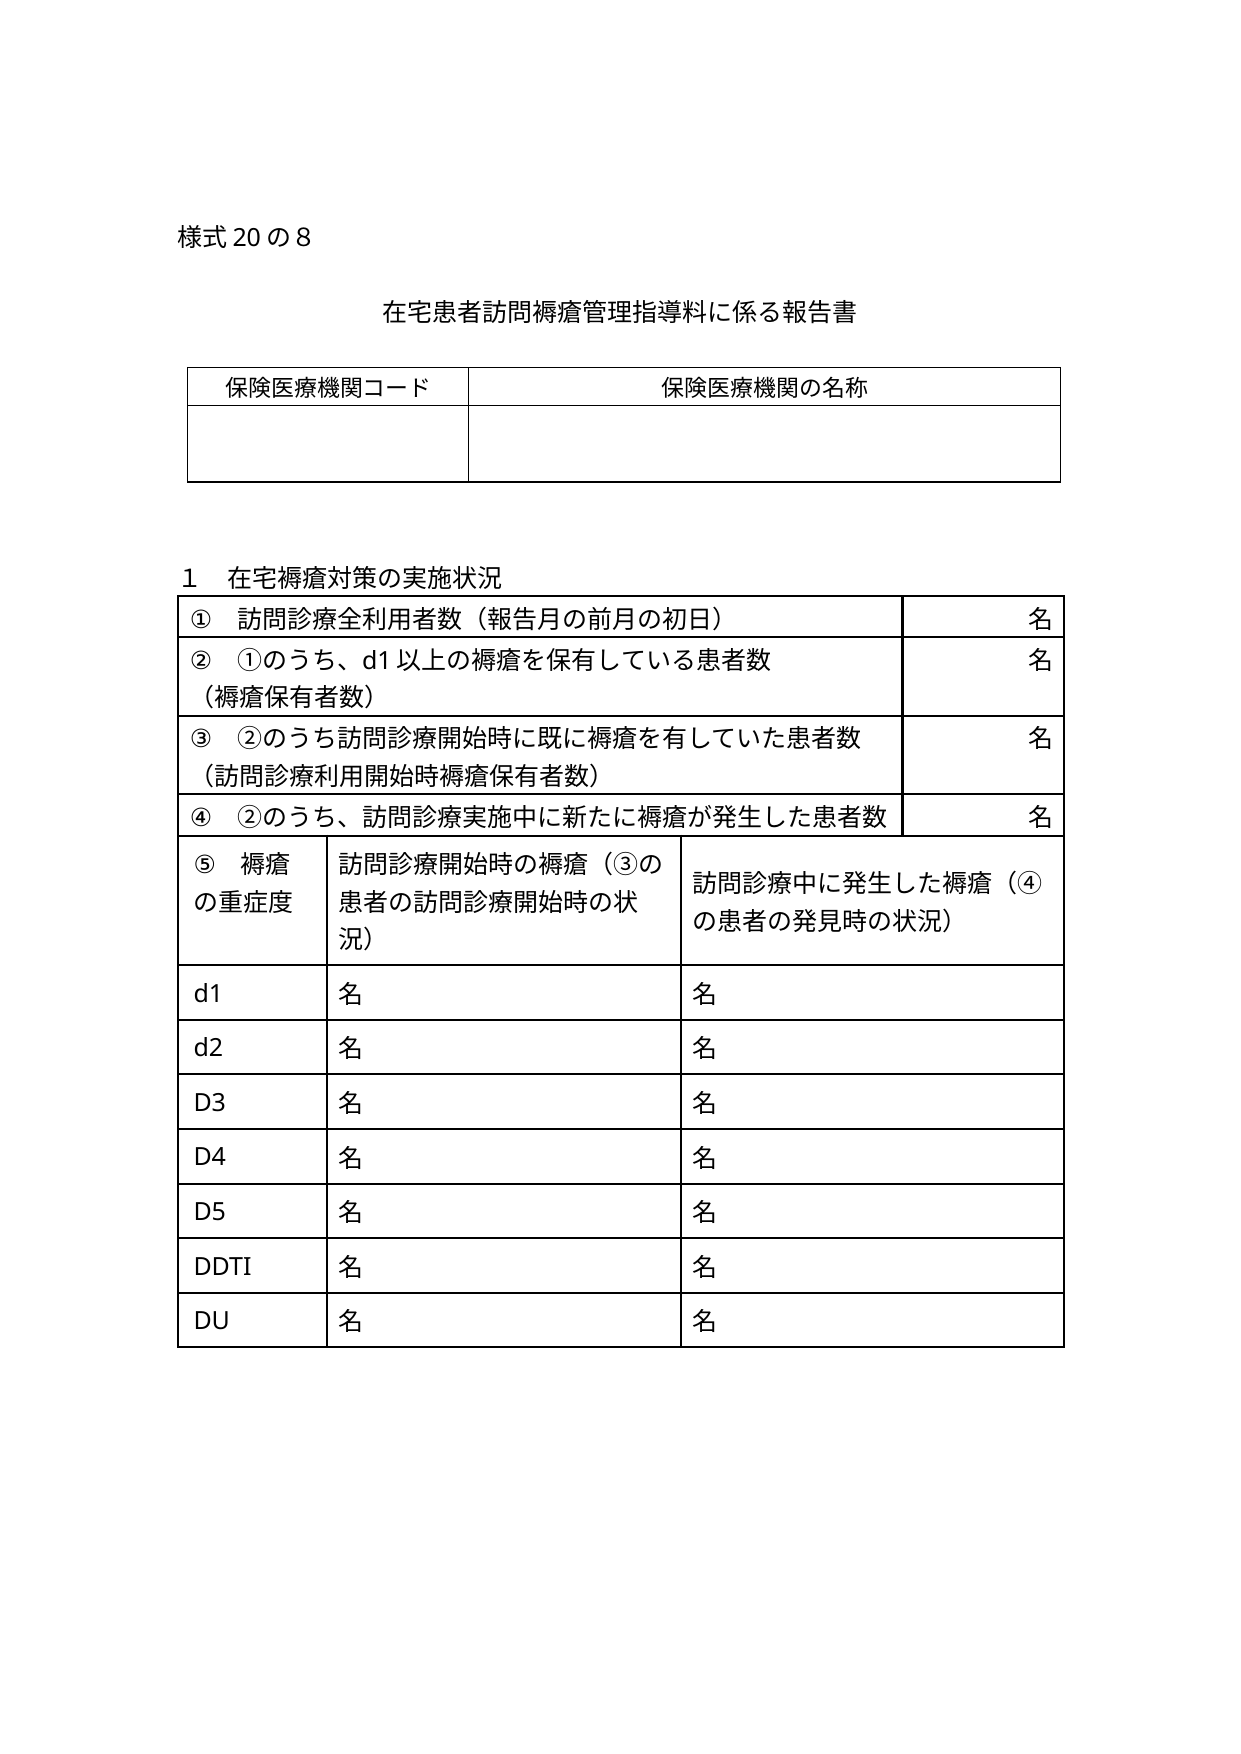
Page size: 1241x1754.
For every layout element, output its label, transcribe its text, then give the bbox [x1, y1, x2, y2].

table_cell d1 [179, 966, 326, 1019]
table_header 保険医療機関コード [188, 368, 468, 405]
table_cell 名 [328, 1185, 680, 1237]
table_cell [188, 406, 468, 481]
table_cell ③ ②のうち訪問診療開始時に既に褥瘡を有していた患者数 （訪問診療利用開始時褥瘡保有者数） [179, 717, 901, 793]
table_cell 名 [328, 1294, 680, 1346]
table_cell 名 [328, 1075, 680, 1128]
text 様式20の８ [177, 217, 1063, 254]
table_cell DDTI [179, 1239, 326, 1292]
table_cell DU [179, 1294, 326, 1346]
table_cell 名 [682, 1185, 1063, 1237]
table_cell 名 [904, 795, 1063, 834]
table_cell 訪問診療開始時の褥瘡（③の患者の訪問診療開始時の状況） [328, 837, 680, 964]
table_cell ⑤ 褥瘡の重症度 [179, 837, 326, 964]
table_cell D5 [179, 1185, 326, 1237]
table_cell 名 [682, 1239, 1063, 1292]
table_header ① 訪問診療全利用者数（報告月の前月の初日） [179, 597, 901, 636]
table_cell 名 [682, 1075, 1063, 1128]
table_header 名 [904, 597, 1063, 636]
table_cell 名 [328, 1021, 680, 1073]
table_cell ④ ②のうち、訪問診療実施中に新たに褥瘡が発生した患者数 [179, 795, 901, 834]
table_cell 名 [682, 966, 1063, 1019]
table_cell 訪問診療中に発生した褥瘡（④の患者の発見時の状況） [682, 837, 1063, 964]
table_cell 名 [682, 1021, 1063, 1073]
table_cell 名 [682, 1294, 1063, 1346]
table_cell D3 [179, 1075, 326, 1128]
table_cell 名 [682, 1130, 1063, 1182]
table_cell 名 [904, 717, 1063, 793]
table_cell D4 [179, 1130, 326, 1182]
table_cell 名 [328, 1130, 680, 1182]
table_cell 名 [328, 1239, 680, 1292]
table_cell d2 [179, 1021, 326, 1073]
text 在宅患者訪問褥瘡管理指導料に係る報告書 [177, 292, 1063, 329]
table_cell 名 [328, 966, 680, 1019]
table_header 保険医療機関の名称 [469, 368, 1060, 405]
table_cell 名 [904, 638, 1063, 715]
table_cell [469, 406, 1060, 481]
table_cell ② ①のうち、d1以上の褥瘡を保有している患者数 （褥瘡保有者数） [179, 638, 901, 715]
text １ 在宅褥瘡対策の実施状況 [177, 557, 1063, 595]
